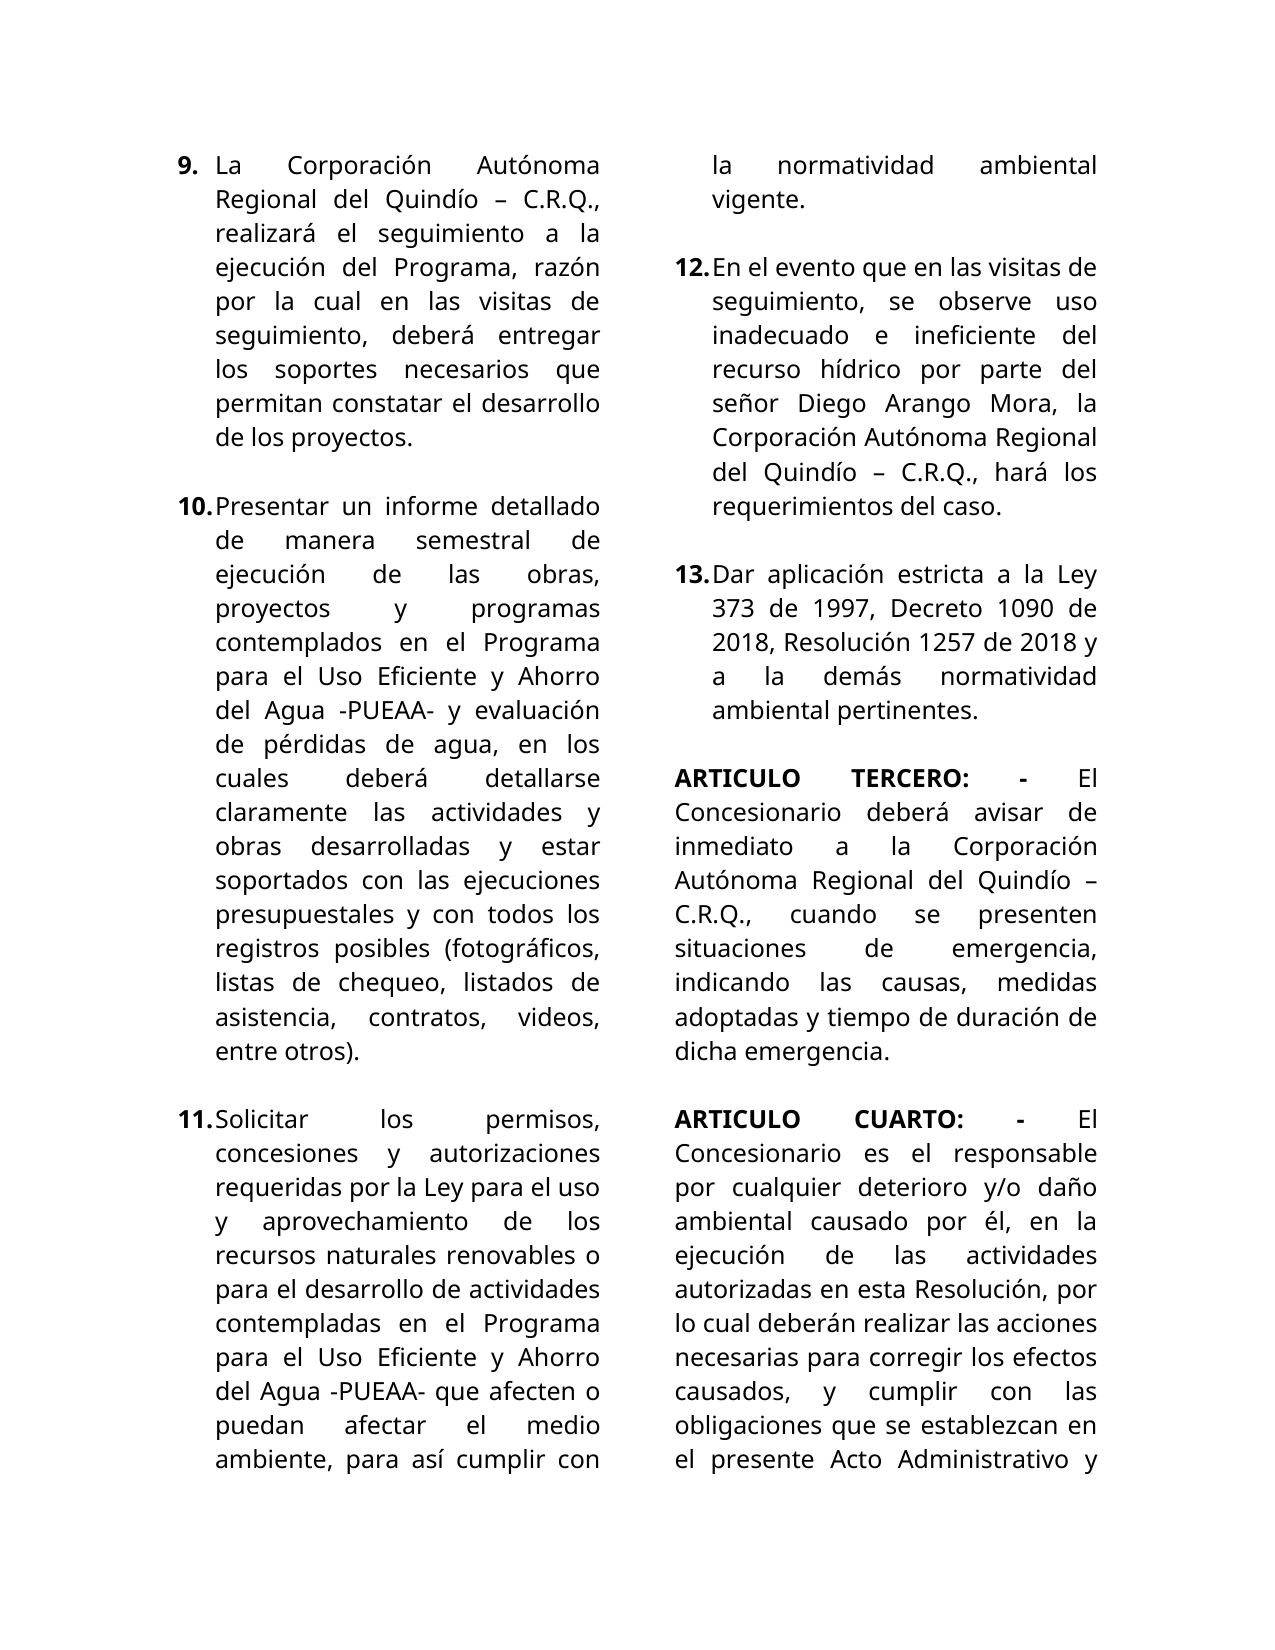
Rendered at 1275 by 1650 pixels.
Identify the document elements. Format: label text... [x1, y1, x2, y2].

list Solicitar los permisos, concesiones y autorizaciones requeridas por la Ley para el uso y aprovechamiento de los recursos naturales renovables o para el desarrollo de actividades contempladas en el Programa para el Uso Eficiente y Ahorro del Agua -PUEAA- que afecten o puedan afectar el medio ambiente, para así cumplir con la normatividad ambiental vigente. [177, 1101, 601, 1476]
list En el evento que en las visitas de seguimiento, se observe uso inadecuado e ineficiente del recurso hídrico por parte del señor Diego Arango Mora, la Corporación Autónoma Regional del Quindío – C.R.Q., hará los requerimientos del caso. [674, 250, 1098, 522]
text ARTICULO TERCERO: - El Concesionario deberá avisar de inmediato a la Corporación Autónoma Regional del Quindío – C.R.Q., cuando se presenten situaciones de emergencia, indicando las causas, medidas adoptadas y tiempo de duración de dicha emergencia. [674, 761, 1098, 1067]
list La Corporación Autónoma Regional del Quindío – C.R.Q., realizará el seguimiento a la ejecución del Programa, razón por la cual en las visitas de seguimiento, deberá entregar los soportes necesarios que permitan constatar el desarrollo de los proyectos. [177, 148, 601, 454]
list Dar aplicación estricta a la Ley 373 de 1997, Decreto 1090 de 2018, Resolución 1257 de 2018 y a la demás normatividad ambiental pertinentes. [674, 556, 1098, 727]
list Presentar un informe detallado de manera semestral de ejecución de las obras, proyectos y programas contemplados en el Programa para el Uso Eficiente y Ahorro del Agua -PUEAA- y evaluación de pérdidas de agua, en los cuales deberá detallarse claramente las actividades y obras desarrolladas y estar soportados con las ejecuciones presupuestales y con todos los registros posibles (fotográficos, listas de chequeo, listados de asistencia, contratos, videos, entre otros). [177, 488, 601, 1067]
list Solicitar los permisos, concesiones y autorizaciones requeridas por la Ley para el uso y aprovechamiento de los recursos naturales renovables o para el desarrollo de actividades contempladas en el Programa para el Uso Eficiente y Ahorro del Agua -PUEAA- que afecten o puedan afectar el medio ambiente, para así cumplir con la normatividad ambiental vigente. [674, 148, 1098, 216]
